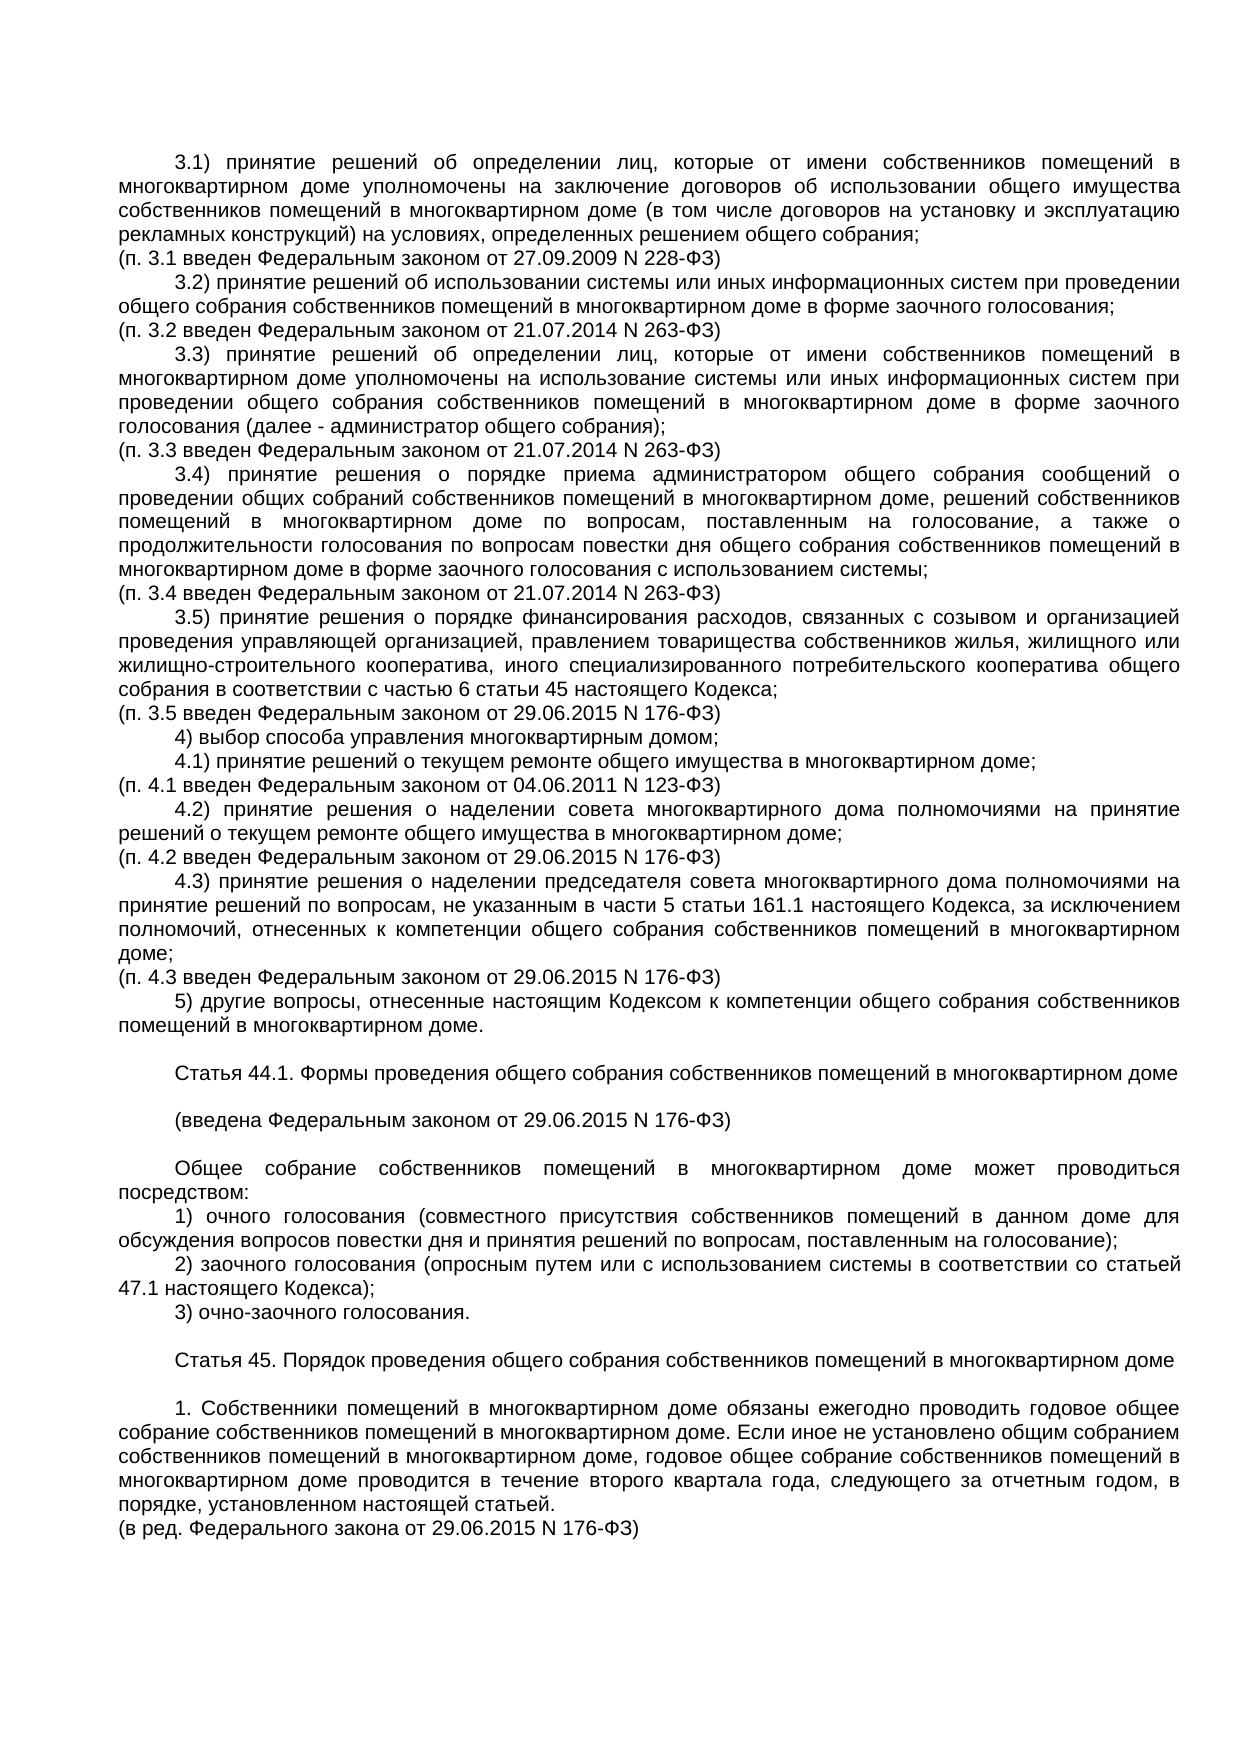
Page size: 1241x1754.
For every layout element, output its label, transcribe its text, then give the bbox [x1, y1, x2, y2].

text (п. 4.1 введен Федеральным законом от 04.06.2011 N 123-ФЗ) [118, 773, 1181, 797]
text 4.2) принятие решения о наделении совета многоквартирного дома полномочиями на принятие решений о текущем ремонте общего имущества в многоквартирном доме; [118, 797, 1181, 845]
text (п. 3.5 введен Федеральным законом от 29.06.2015 N 176-ФЗ) [118, 701, 1181, 725]
text 4) выбор способа управления многоквартирным домом; [118, 725, 1181, 749]
text 1) очного голосования (совместного присутствия собственников помещений в данном доме для обсуждения вопросов повестки дня и принятия решений по вопросам, поставленным на голосование); [118, 1204, 1181, 1252]
text 3.3) принятие решений об определении лиц, которые от имени собственников помещений в многоквартирном доме уполномочены на использование системы или иных информационных систем при проведении общего собрания собственников помещений в многоквартирном доме в форме заочного голосования (далее - администратор общего собрания); [118, 342, 1181, 437]
text 3) очно-заочного голосования. [118, 1300, 1181, 1324]
text 3.4) принятие решения о порядке приема администратором общего собрания сообщений о проведении общих собраний собственников помещений в многоквартирном доме, решений собственников помещений в многоквартирном доме по вопросам, поставленным на голосование, а также о продолжительности голосования по вопросам повестки дня общего собрания собственников помещений в многоквартирном доме в форме заочного голосования с использованием системы; [118, 461, 1181, 581]
text (п. 4.3 введен Федеральным законом от 29.06.2015 N 176-ФЗ) [118, 964, 1181, 988]
text Статья 45. Порядок проведения общего собрания собственников помещений в многоквартирном доме [118, 1348, 1181, 1372]
text 3.5) принятие решения о порядке финансирования расходов, связанных с созывом и организацией проведения управляющей организацией, правлением товарищества собственников жилья, жилищного или жилищно-строительного кооператива, иного специализированного потребительского кооператива общего собрания в соответствии с частью 6 статьи 45 настоящего Кодекса; [118, 605, 1181, 701]
text 3.2) принятие решений об использовании системы или иных информационных систем при проведении общего собрания собственников помещений в многоквартирном доме в форме заочного голосования; [118, 270, 1181, 318]
text (п. 3.2 введен Федеральным законом от 21.07.2014 N 263-ФЗ) [118, 318, 1181, 342]
text 5) другие вопросы, отнесенные настоящим Кодексом к компетенции общего собрания собственников помещений в многоквартирном доме. [118, 988, 1181, 1036]
text (п. 3.1 введен Федеральным законом от 27.09.2009 N 228-ФЗ) [118, 246, 1181, 270]
text 4.1) принятие решений о текущем ремонте общего имущества в многоквартирном доме; [118, 749, 1181, 773]
text (п. 3.4 введен Федеральным законом от 21.07.2014 N 263-ФЗ) [118, 581, 1181, 605]
text 4.3) принятие решения о наделении председателя совета многоквартирного дома полномочиями на принятие решений по вопросам, не указанным в части 5 статьи 161.1 настоящего Кодекса, за исключением полномочий, отнесенных к компетенции общего собрания собственников помещений в многоквартирном доме; [118, 869, 1181, 964]
text 2) заочного голосования (опросным путем или с использованием системы в соответствии со статьей 47.1 настоящего Кодекса); [118, 1252, 1181, 1300]
text (п. 4.2 введен Федеральным законом от 29.06.2015 N 176-ФЗ) [118, 845, 1181, 869]
text Общее собрание собственников помещений в многоквартирном доме может проводиться посредством: [118, 1156, 1181, 1204]
text Статья 44.1. Формы проведения общего собрания собственников помещений в многоквартирном доме [118, 1060, 1181, 1084]
text (введена Федеральным законом от 29.06.2015 N 176-ФЗ) [118, 1108, 1181, 1132]
text 1. Собственники помещений в многоквартирном доме обязаны ежегодно проводить годовое общее собрание собственников помещений в многоквартирном доме. Если иное не установлено общим собранием собственников помещений в многоквартирном доме, годовое общее собрание собственников помещений в многоквартирном доме проводится в течение второго квартала года, следующего за отчетным годом, в порядке, установленном настоящей статьей. [118, 1396, 1181, 1516]
text (п. 3.3 введен Федеральным законом от 21.07.2014 N 263-ФЗ) [118, 437, 1181, 461]
text 3.1) принятие решений об определении лиц, которые от имени собственников помещений в многоквартирном доме уполномочены на заключение договоров об использовании общего имущества собственников помещений в многоквартирном доме (в том числе договоров на установку и эксплуатацию рекламных конструкций) на условиях, определенных решением общего собрания; [118, 150, 1181, 246]
text (в ред. Федерального закона от 29.06.2015 N 176-ФЗ) [118, 1516, 1181, 1539]
